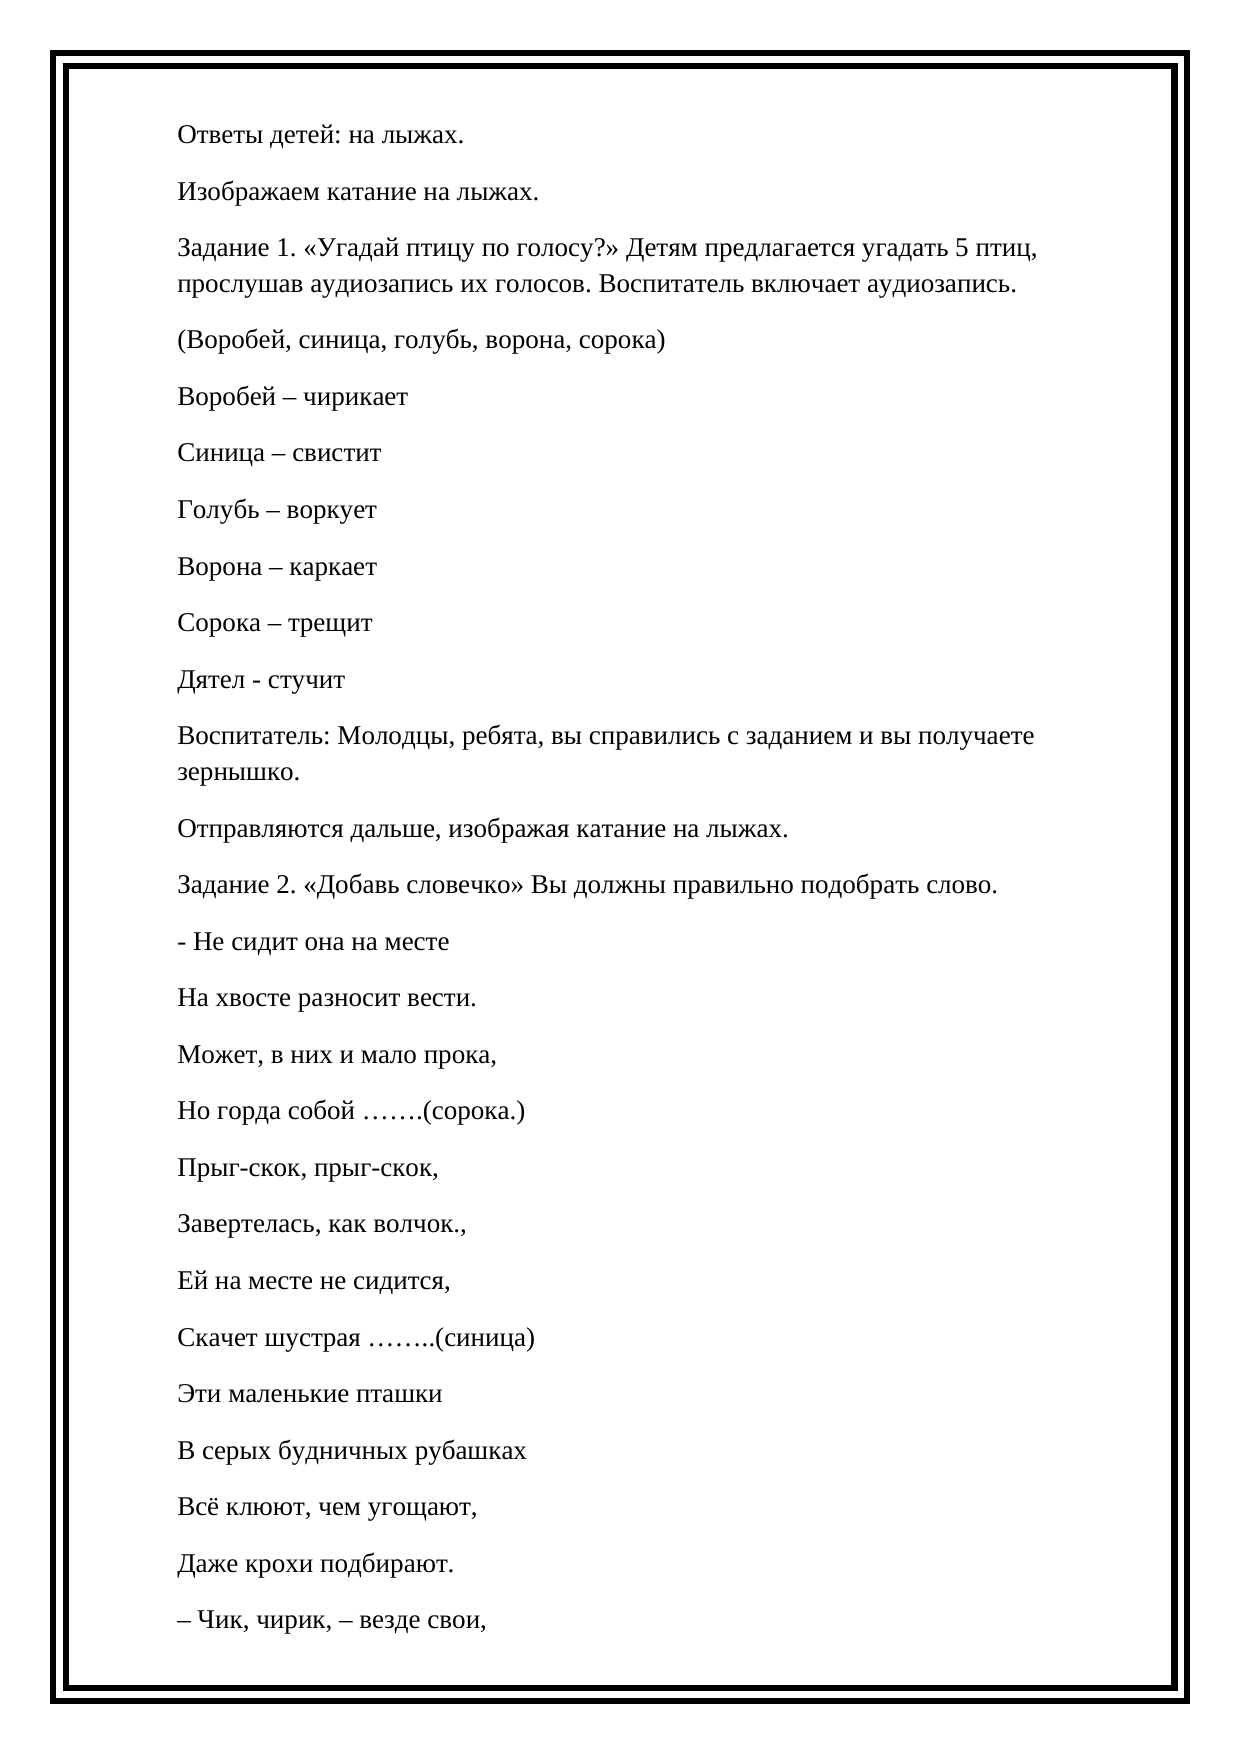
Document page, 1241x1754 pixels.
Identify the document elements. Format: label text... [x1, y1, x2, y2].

text Изображаем катание на лыжах. [177, 174, 1152, 206]
text В серых будничных рубашках [177, 1434, 1152, 1465]
text Задание 1. «Угадай птицу по голосу?» Детям предлагается угадать 5 птиц, прослушав аудиозапись их голосов. Воспитатель включает аудиозапись. [177, 231, 1152, 298]
text Скачет шустрая ……..(синица) [177, 1321, 1152, 1352]
text На хвосте разносит вести. [177, 981, 1152, 1012]
text Воробей – чирикает [177, 380, 1152, 411]
text Но горда собой …….(сорока.) [177, 1094, 1152, 1126]
text Ворона – каркает [177, 550, 1152, 581]
text Сорока – трещит [177, 606, 1152, 637]
text – Чик, чирик, – везде свои, [177, 1603, 1152, 1635]
text Воспитатель: Молодцы, ребята, вы справились с заданием и вы получаете зернышко. [177, 719, 1152, 786]
text (Воробей, синица, голубь, ворона, сорока) [177, 323, 1152, 354]
text - Не сидит она на месте [177, 925, 1152, 956]
text Эти маленькие пташки [177, 1377, 1152, 1408]
text Задание 2. «Добавь словечко» Вы должны правильно подобрать слово. [177, 868, 1152, 899]
text Голубь – воркует [177, 493, 1152, 524]
text Может, в них и мало прока, [177, 1038, 1152, 1069]
text Ей на месте не сидится, [177, 1264, 1152, 1295]
text Всё клюют, чем угощают, [177, 1490, 1152, 1522]
text Прыг-скок, прыг-скок, [177, 1151, 1152, 1182]
text Завертелась, как волчок., [177, 1208, 1152, 1239]
text Даже крохи подбирают. [177, 1547, 1152, 1578]
text Отправляются дальше, изображая катание на лыжах. [177, 812, 1152, 843]
text Дятел - стучит [177, 663, 1152, 694]
text Синица – свистит [177, 437, 1152, 468]
text Ответы детей: на лыжах. [177, 118, 1152, 149]
